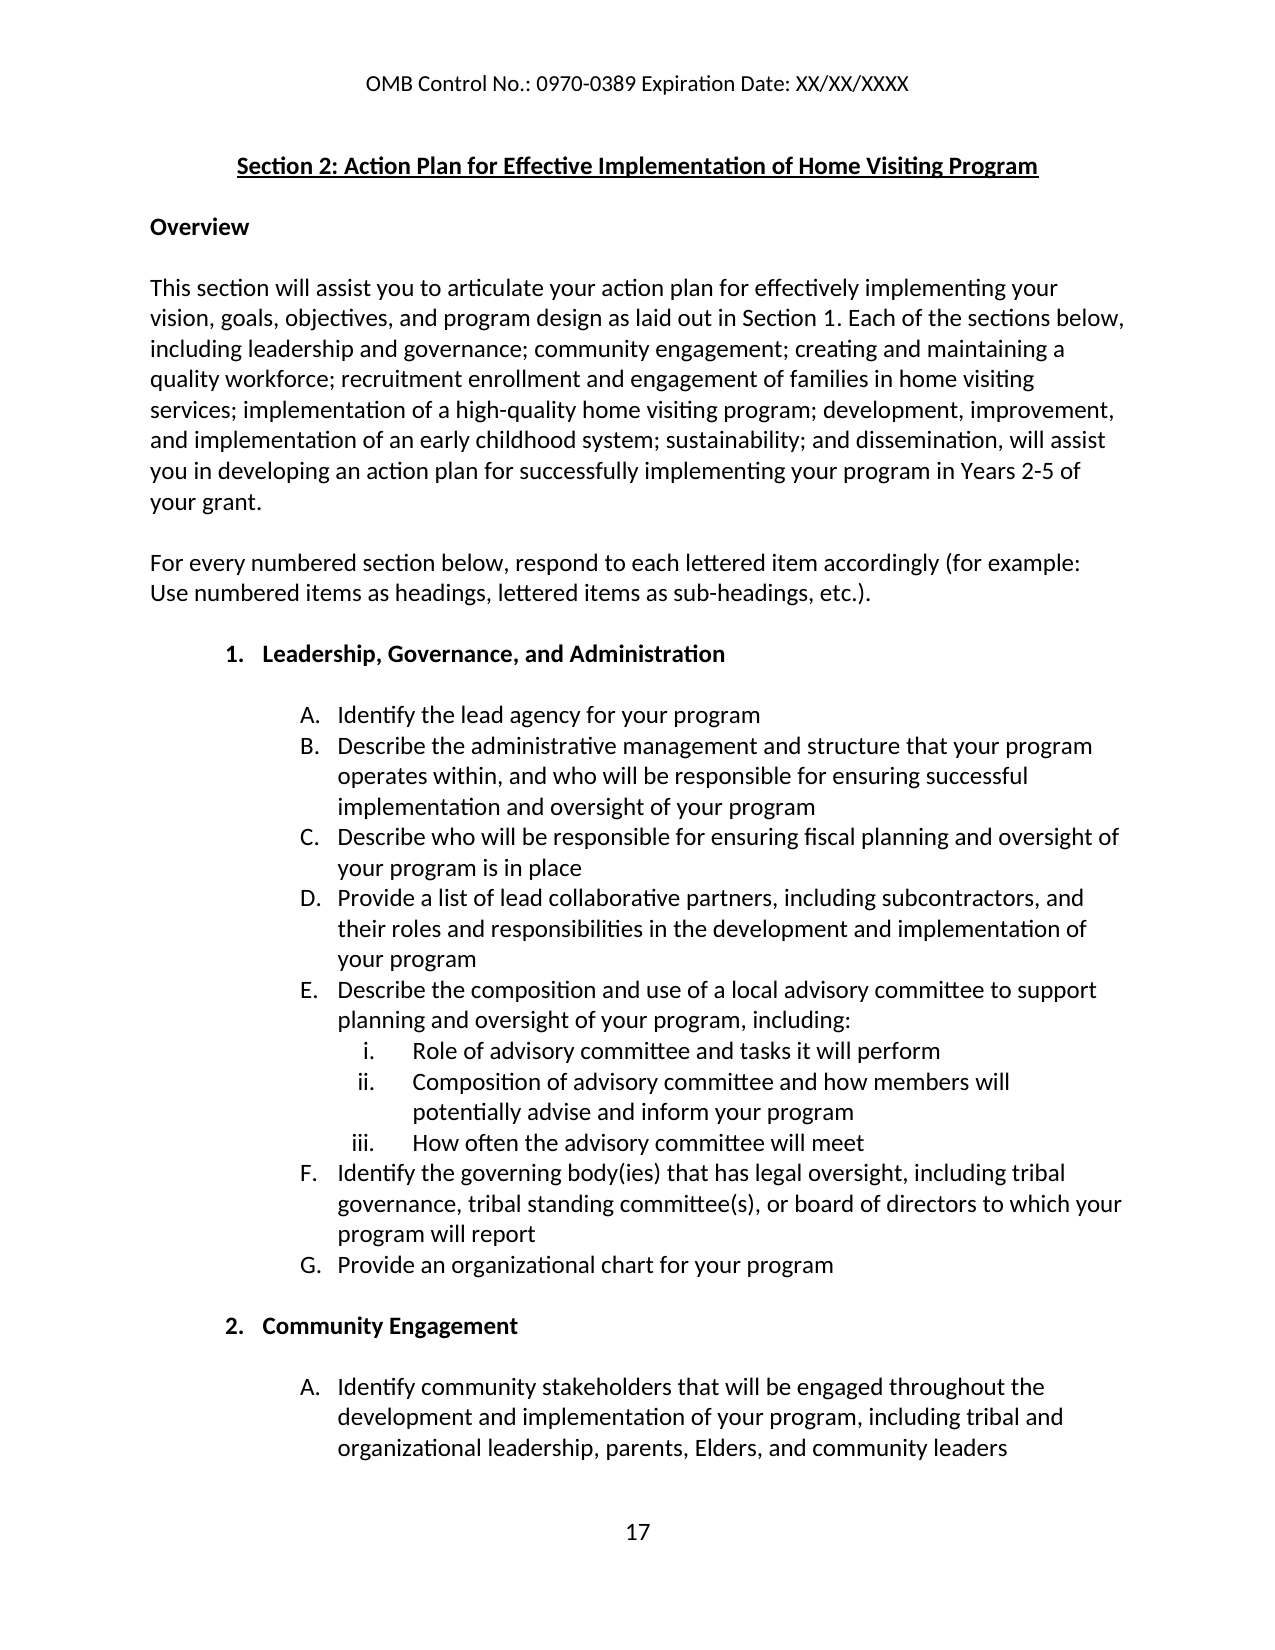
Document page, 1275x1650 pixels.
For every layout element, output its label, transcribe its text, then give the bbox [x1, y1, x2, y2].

list Composition of advisory committee and how members will potentially advise and inform your program [375, 1066, 1125, 1127]
list Leadership, Governance, and Administration [225, 638, 1125, 669]
text This section will assist you to articulate your action plan for effectively implementing your vision, goals, objectives, and program design as laid out in Section 1. Each of the sections below, including leadership and governance; community engagement; creating and maintaining a quality workforce; recruitment enrollment and engagement of families in home visiting services; implementation of a high-quality home visiting program; development, improvement, and implementation of an early childhood system; sustainability; and dissemination, will assist you in developing an action plan for successfully implementing your program in Years 2-5 of your grant. [150, 272, 1125, 516]
list Describe who will be responsible for ensuring fiscal planning and oversight of your program is in place [300, 821, 1125, 882]
list Describe the administrative management and structure that your program operates within, and who will be responsible for ensuring successful implementation and oversight of your program [300, 730, 1125, 821]
list Provide an organizational chart for your program [300, 1249, 1125, 1279]
list Provide a list of lead collaborative partners, including subcontractors, and their roles and responsibilities in the development and implementation of your program [300, 882, 1125, 974]
text For every numbered section below, respond to each lettered item accordingly (for example: Use numbered items as headings, lettered items as sub-headings, etc.). [150, 547, 1125, 608]
list Describe the composition and use of a local advisory committee to support planning and oversight of your program, including: [300, 974, 1125, 1035]
text Overview [150, 211, 1125, 242]
list Community Engagement [225, 1310, 1125, 1340]
list Identify the lead agency for your program [300, 699, 1125, 730]
list Identify the governing body(ies) that has legal oversight, including tribal governance, tribal standing committee(s), or board of directors to which your program will report [300, 1157, 1125, 1249]
text Section 2: Action Plan for Effective Implementation of Home Visiting Program [150, 150, 1125, 181]
list Identify community stakeholders that will be engaged throughout the development and implementation of your program, including tribal and organizational leadership, parents, Elders, and community leaders [300, 1371, 1125, 1462]
list How often the advisory committee will meet [375, 1127, 1125, 1157]
list Role of advisory committee and tasks it will perform [375, 1035, 1125, 1066]
